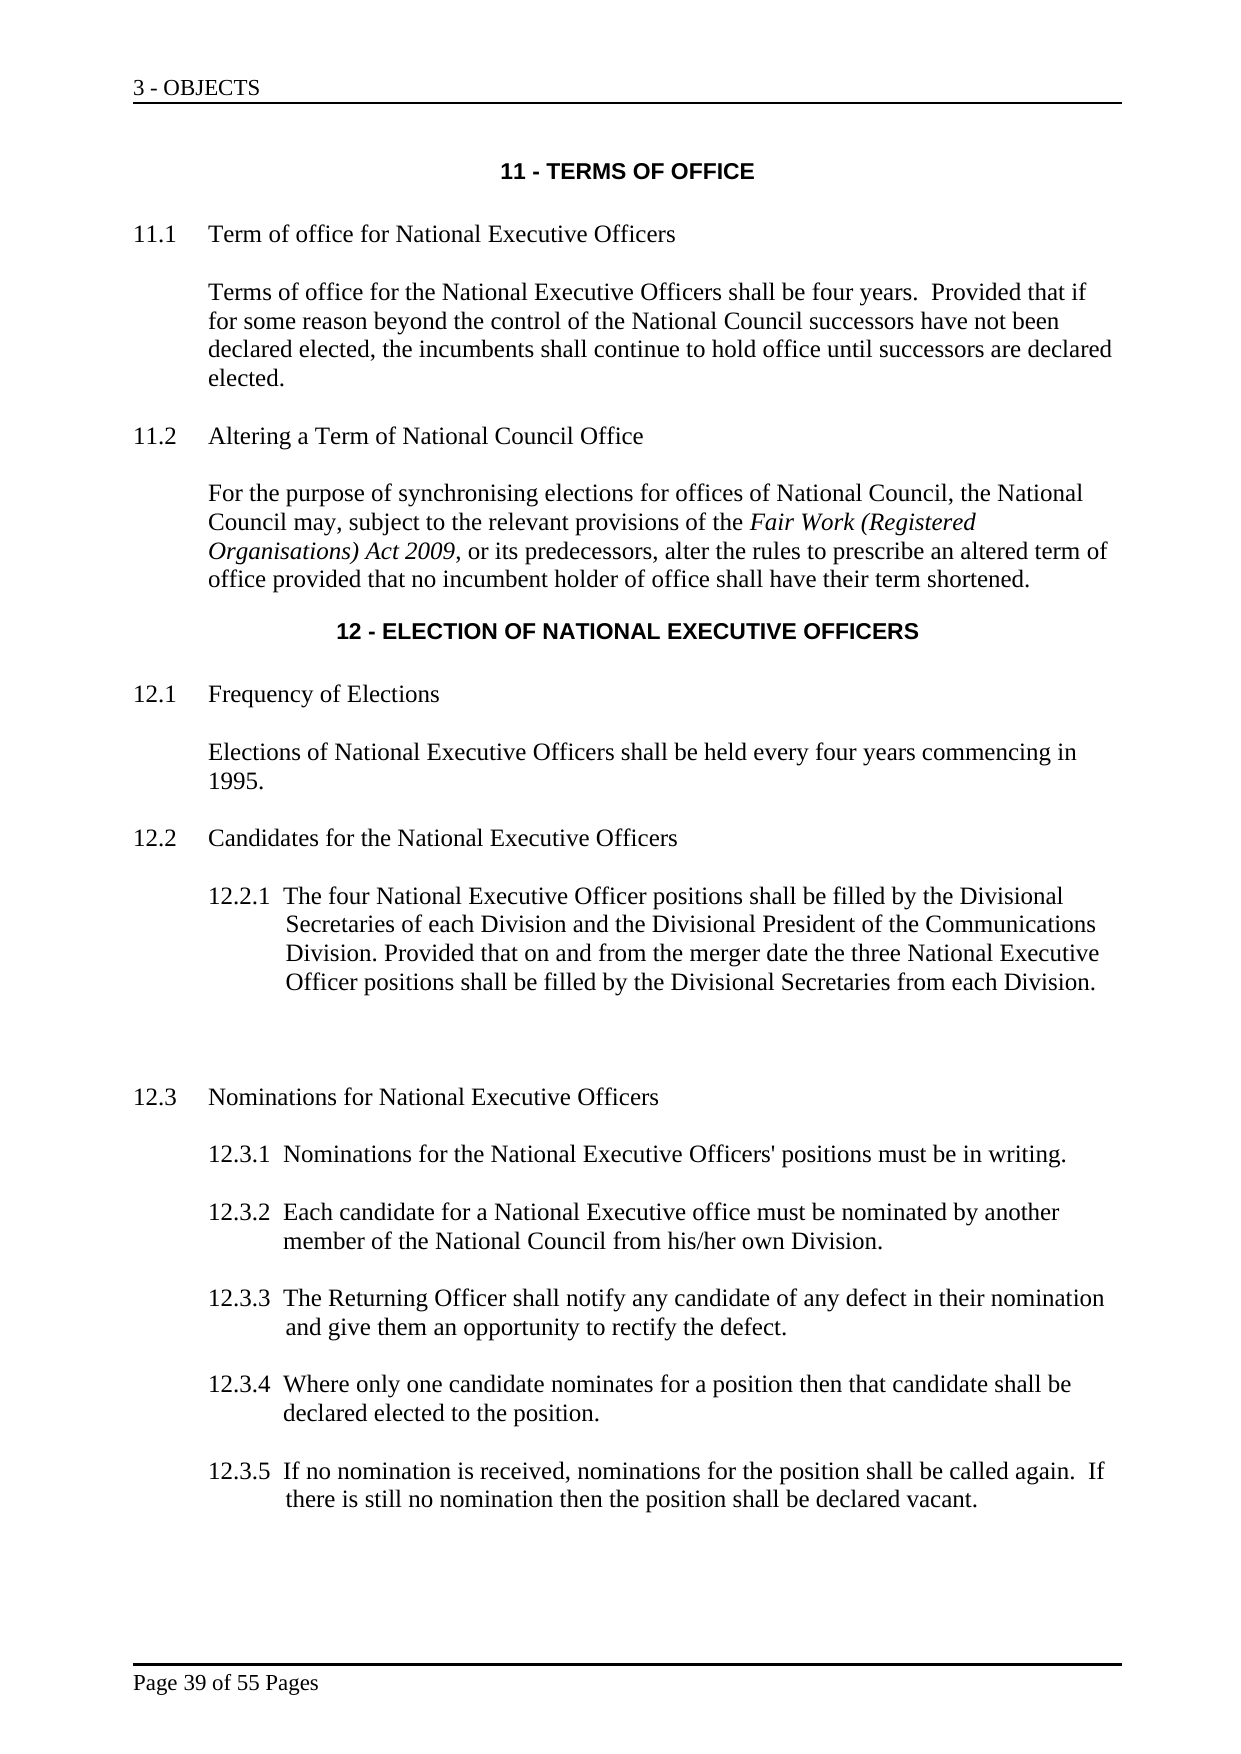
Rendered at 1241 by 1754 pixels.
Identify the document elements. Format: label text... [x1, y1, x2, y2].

subtitle 11 - TERMS OF OFFICE [133, 158, 1122, 184]
text For the purpose of synchronising elections for offices of National Council, the National Council may, subject to the relevant provisions of the Fair Work (Registered Organisations) Act 2009, or its predecessors, alter the rules to prescribe an altered term of office provided that no incumbent holder of office shall have their term shortened. [133, 478, 1122, 593]
text 11.1 Term of office for National Executive Officers [133, 219, 1122, 248]
text Terms of office for the National Executive Officers shall be four years. Provided that if for some reason beyond the control of the National Council successors have not been declared elected, the incumbents shall continue to hold office until successors are declared elected. [133, 277, 1122, 392]
text 12.3.3 The Returning Officer shall notify any candidate of any defect in their nomination and give them an opportunity to rectify the defect. [133, 1283, 1122, 1341]
subtitle 12 - ELECTION OF NATIONAL EXECUTIVE OFFICERS [133, 618, 1122, 644]
text 12.1 Frequency of Elections [133, 679, 1122, 708]
text 12.3 Nominations for National Executive Officers [133, 1082, 1122, 1111]
text 12.2 Candidates for the National Executive Officers [133, 823, 1122, 852]
text 11.2 Altering a Term of National Council Office [133, 421, 1122, 449]
text Elections of National Executive Officers shall be held every four years commencing in 1995. [133, 737, 1122, 794]
text 12.3.5 If no nomination is received, nominations for the position shall be called again. If there is still no nomination then the position shall be declared vacant. [133, 1456, 1122, 1513]
text 12.3.1 Nominations for the National Executive Officers' positions must be in writing. [133, 1139, 1122, 1168]
text 12.3.4 Where only one candidate nominates for a position then that candidate shall be declared elected to the position. [133, 1369, 1122, 1427]
text 12.2.1 The four National Executive Officer positions shall be filled by the Divisional Secretaries of each Division and the Divisional President of the Communications Division. Provided that on and from the merger date the three National Executive Officer positions shall be filled by the Divisional Secretaries from each Division. [133, 881, 1122, 996]
text 12.3.2 Each candidate for a National Executive office must be nominated by another member of the National Council from his/her own Division. [133, 1197, 1122, 1254]
